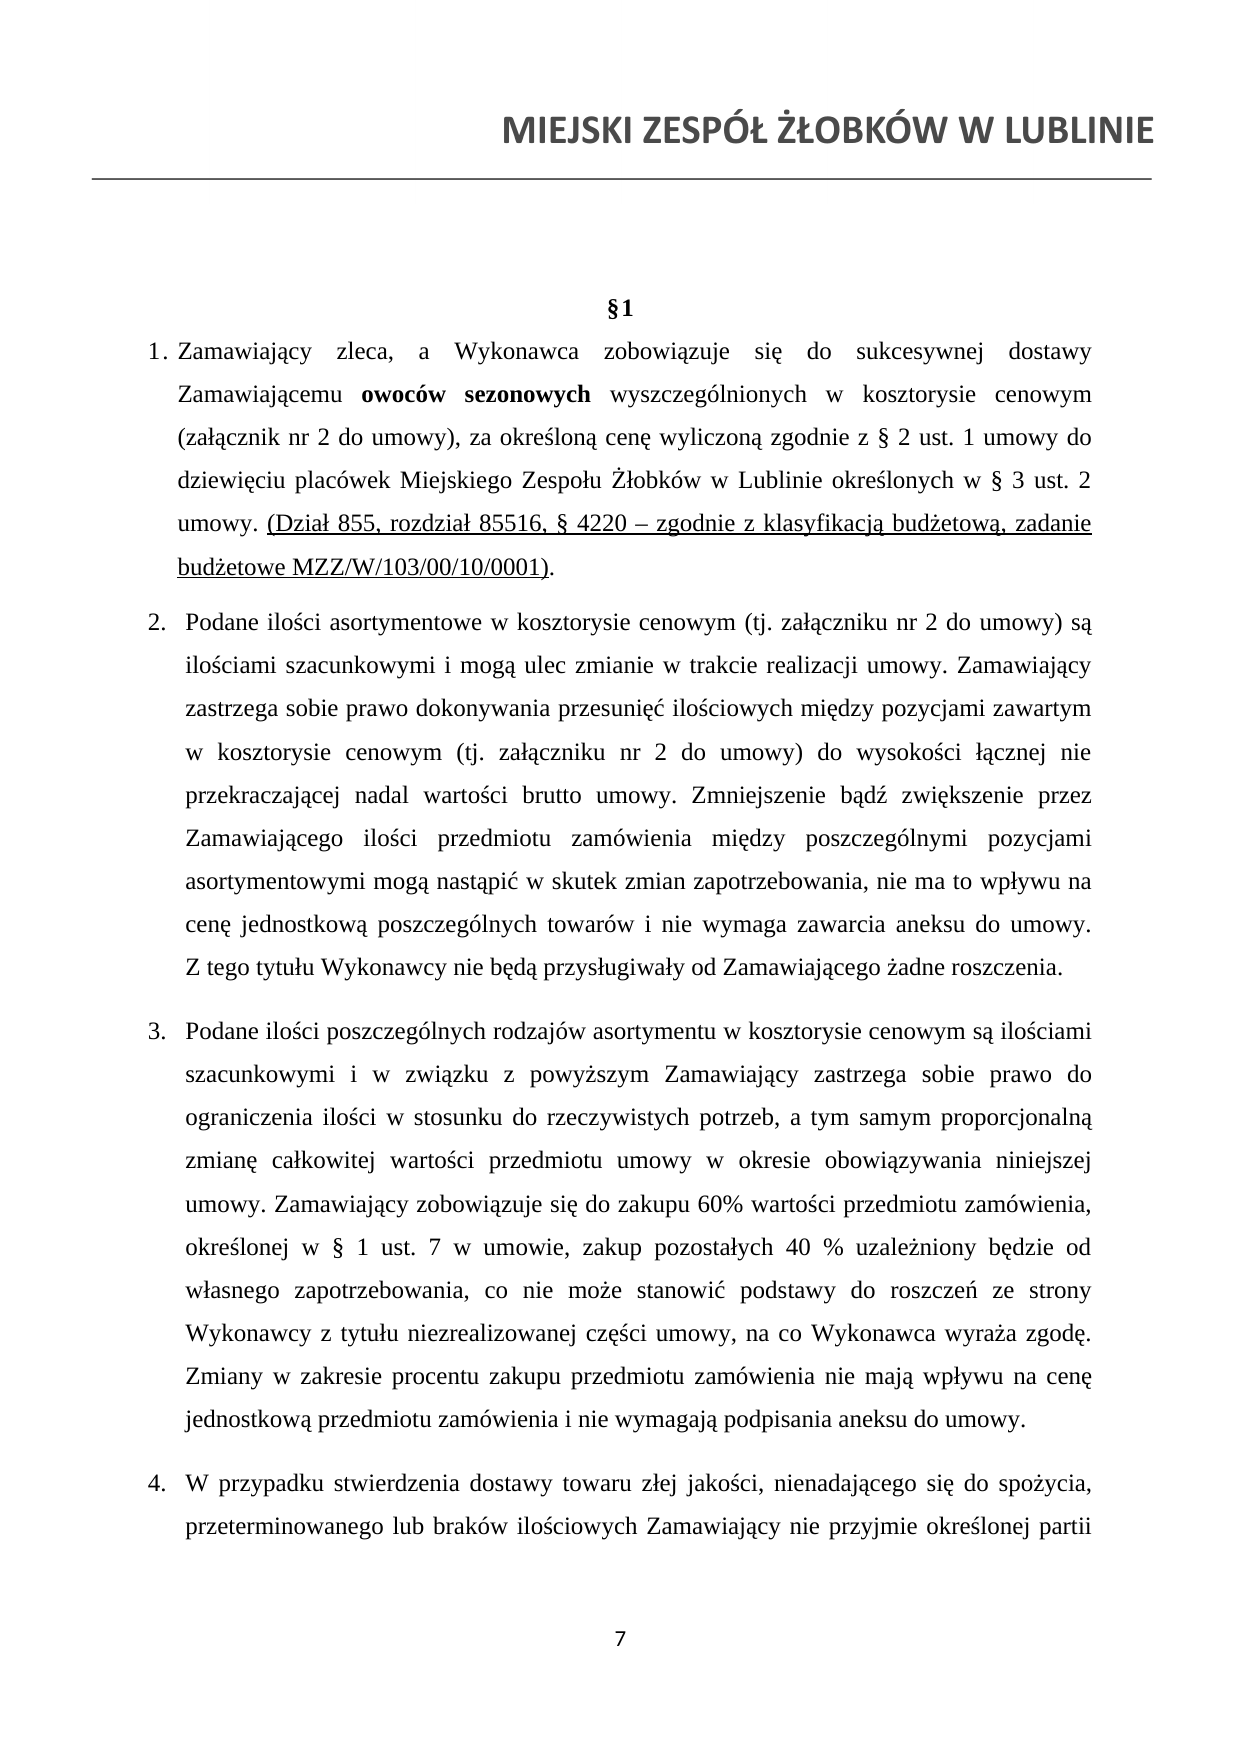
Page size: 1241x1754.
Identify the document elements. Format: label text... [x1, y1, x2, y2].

list Zamawiający zleca, a Wykonawca zobowiązuje się do sukcesywnej dostawy Zamawiającemu owoców sezonowych wyszczególnionych w kosztorysie cenowym (załącznik nr 2 do umowy), za określoną cenę wyliczoną zgodnie z § 2 ust. 1 umowy do dziewięciu placówek Miejskiego Zespołu Żłobków w Lublinie określonych w § 3 ust. 2 umowy. (Dział 855, rozdział 85516, § 4220 – zgodnie z klasyfikacją budżetową, zadanie budżetowe MZZ/W/103/00/10/0001). [148, 336, 1093, 580]
list Podane ilości poszczególnych rodzajów asortymentu w kosztorysie cenowym są ilościami szacunkowymi i w związku z powyższym Zamawiający zastrzega sobie prawo do ograniczenia ilości w stosunku do rzeczywistych potrzeb, a tym samym proporcjonalną zmianę całkowitej wartości przedmiotu umowy w okresie obowiązywania niniejszej umowy. Zamawiający zobowiązuje się do zakupu 60% wartości przedmiotu zamówienia, określonej w § 1 ust. 7 w umowie, zakup pozostałych 40 % uzależniony będzie od własnego zapotrzebowania, co nie może stanowić podstawy do roszczeń ze strony Wykonawcy z tytułu niezrealizowanej części umowy, na co Wykonawca wyraża zgodę. Zmiany w zakresie procentu zakupu przedmiotu zamówienia nie mają wpływu na cenę jednostkową przedmiotu zamówienia i nie wymagają podpisania aneksu do umowy. [148, 1016, 1093, 1433]
text §1 [148, 293, 1093, 322]
list Podane ilości asortymentowe w kosztorysie cenowym (tj. załączniku nr 2 do umowy) są ilościami szacunkowymi i mogą ulec zmianie w trakcie realizacji umowy. Zamawiający zastrzega sobie prawo dokonywania przesunięć ilościowych między pozycjami zawartym w kosztorysie cenowym (tj. załączniku nr 2 do umowy) do wysokości łącznej nie przekraczającej nadal wartości brutto umowy. Zmniejszenie bądź zwiększenie przez Zamawiającego ilości przedmiotu zamówienia między poszczególnymi pozycjami asortymentowymi mogą nastąpić w skutek zmian zapotrzebowania, nie ma to wpływu na cenę jednostkową poszczególnych towarów i nie wymaga zawarcia aneksu do umowy. Z tego tytułu Wykonawcy nie będą przysługiwały od Zamawiającego żadne roszczenia. [148, 607, 1093, 981]
picture [3, 0, 1239, 203]
